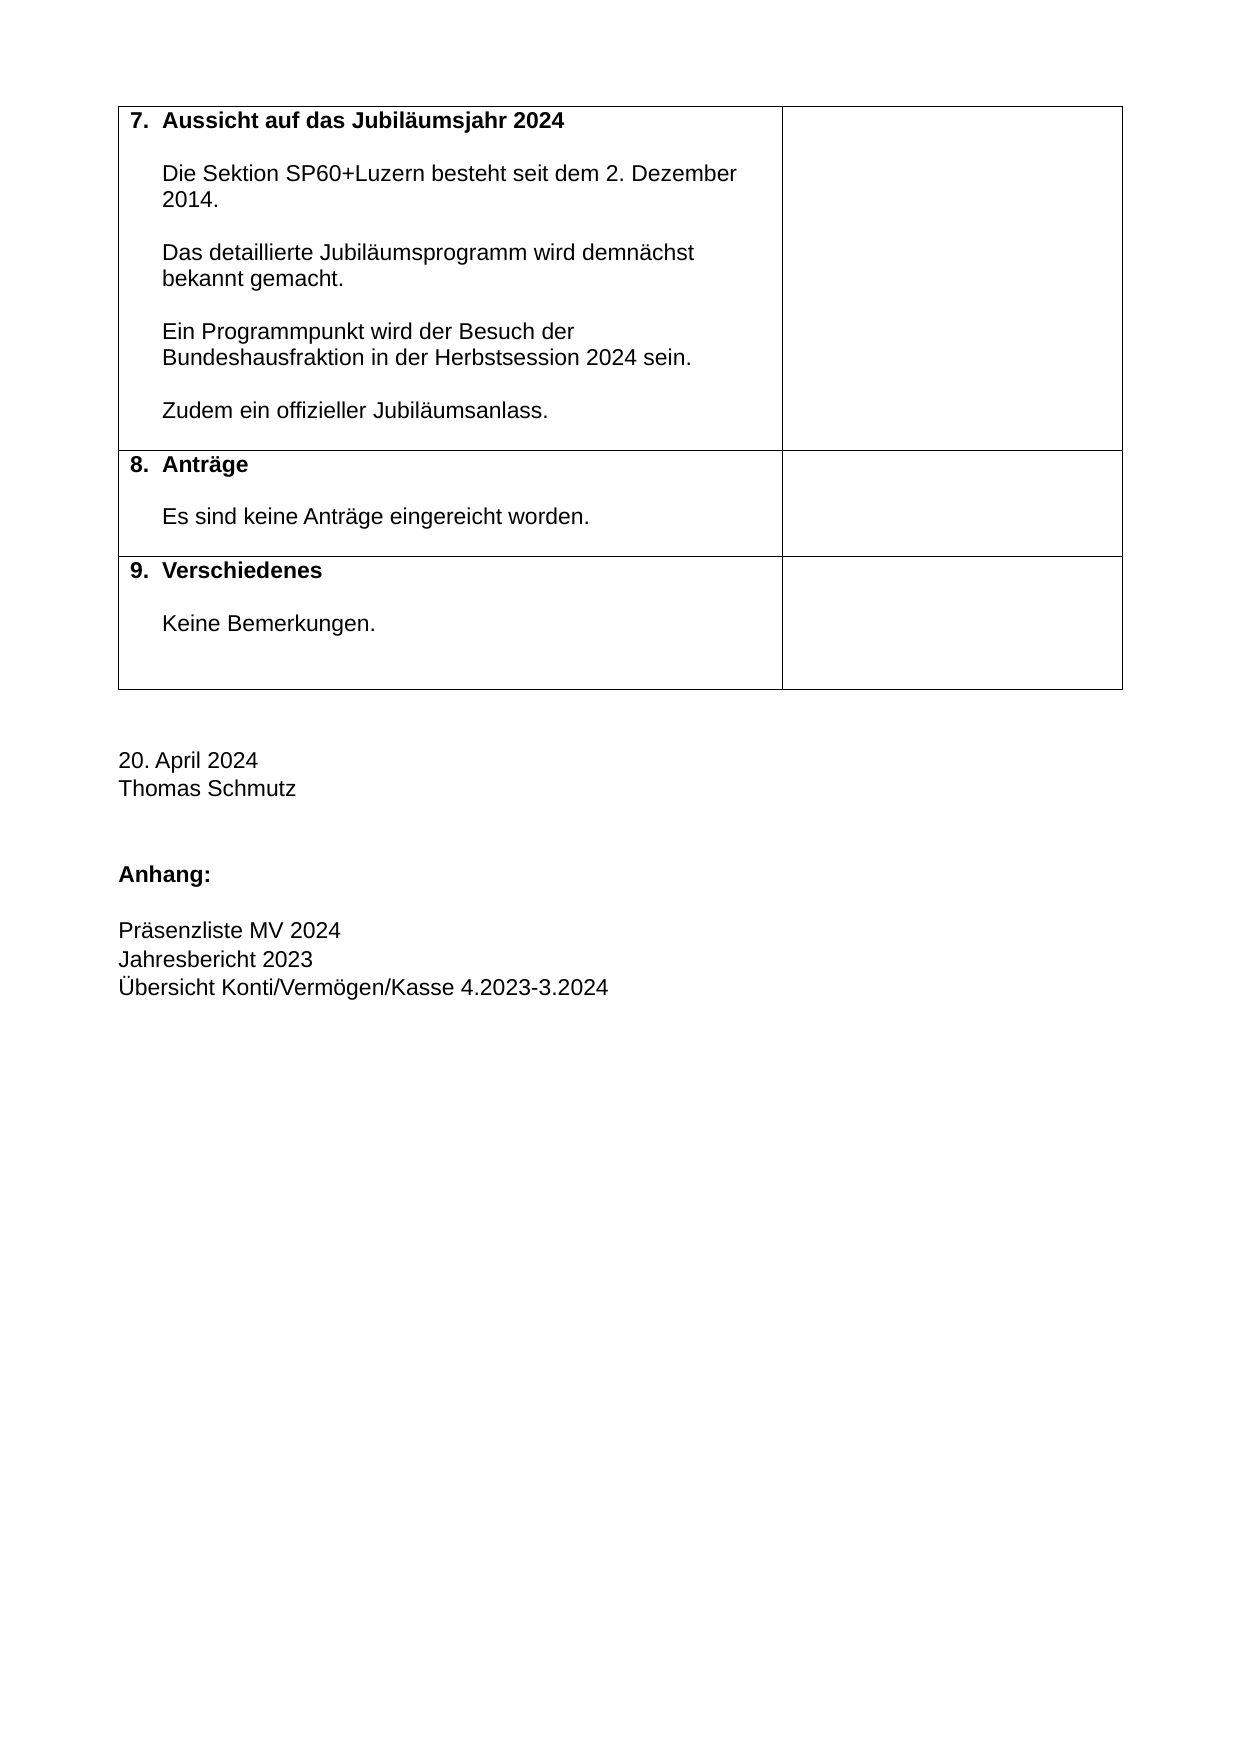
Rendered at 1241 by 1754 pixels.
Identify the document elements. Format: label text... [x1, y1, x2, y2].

table_cell [783, 451, 1122, 556]
table_cell Verschiedenes Keine Bemerkungen. [119, 557, 782, 689]
text Präsenzliste MV 2024 [118, 917, 1181, 944]
table_header Aussicht auf das Jubiläumsjahr 2024 Die Sektion SP60+Luzern besteht seit dem 2. Dezember 2014. Das detaillierte Jubiläumsprogramm wird demnächst bekannt gemacht. Ein Programmpunkt wird der Besuch der Bundeshausfraktion in der Herbstsession 2024 sein. Zudem ein offizieller Jubiläumsanlass. [119, 107, 782, 449]
table_cell Anträge Es sind keine Anträge eingereicht worden. [119, 451, 782, 556]
text 20. April 2024 [118, 747, 1181, 773]
table_cell [783, 557, 1122, 689]
text Anhang: [118, 861, 1181, 887]
text Übersicht Konti/Vermögen/Kasse 4.2023-3.2024 [118, 974, 1181, 1001]
text Jahresbericht 2023 [118, 946, 1181, 972]
table_header [783, 107, 1122, 449]
text Thomas Schmutz [118, 775, 1181, 802]
